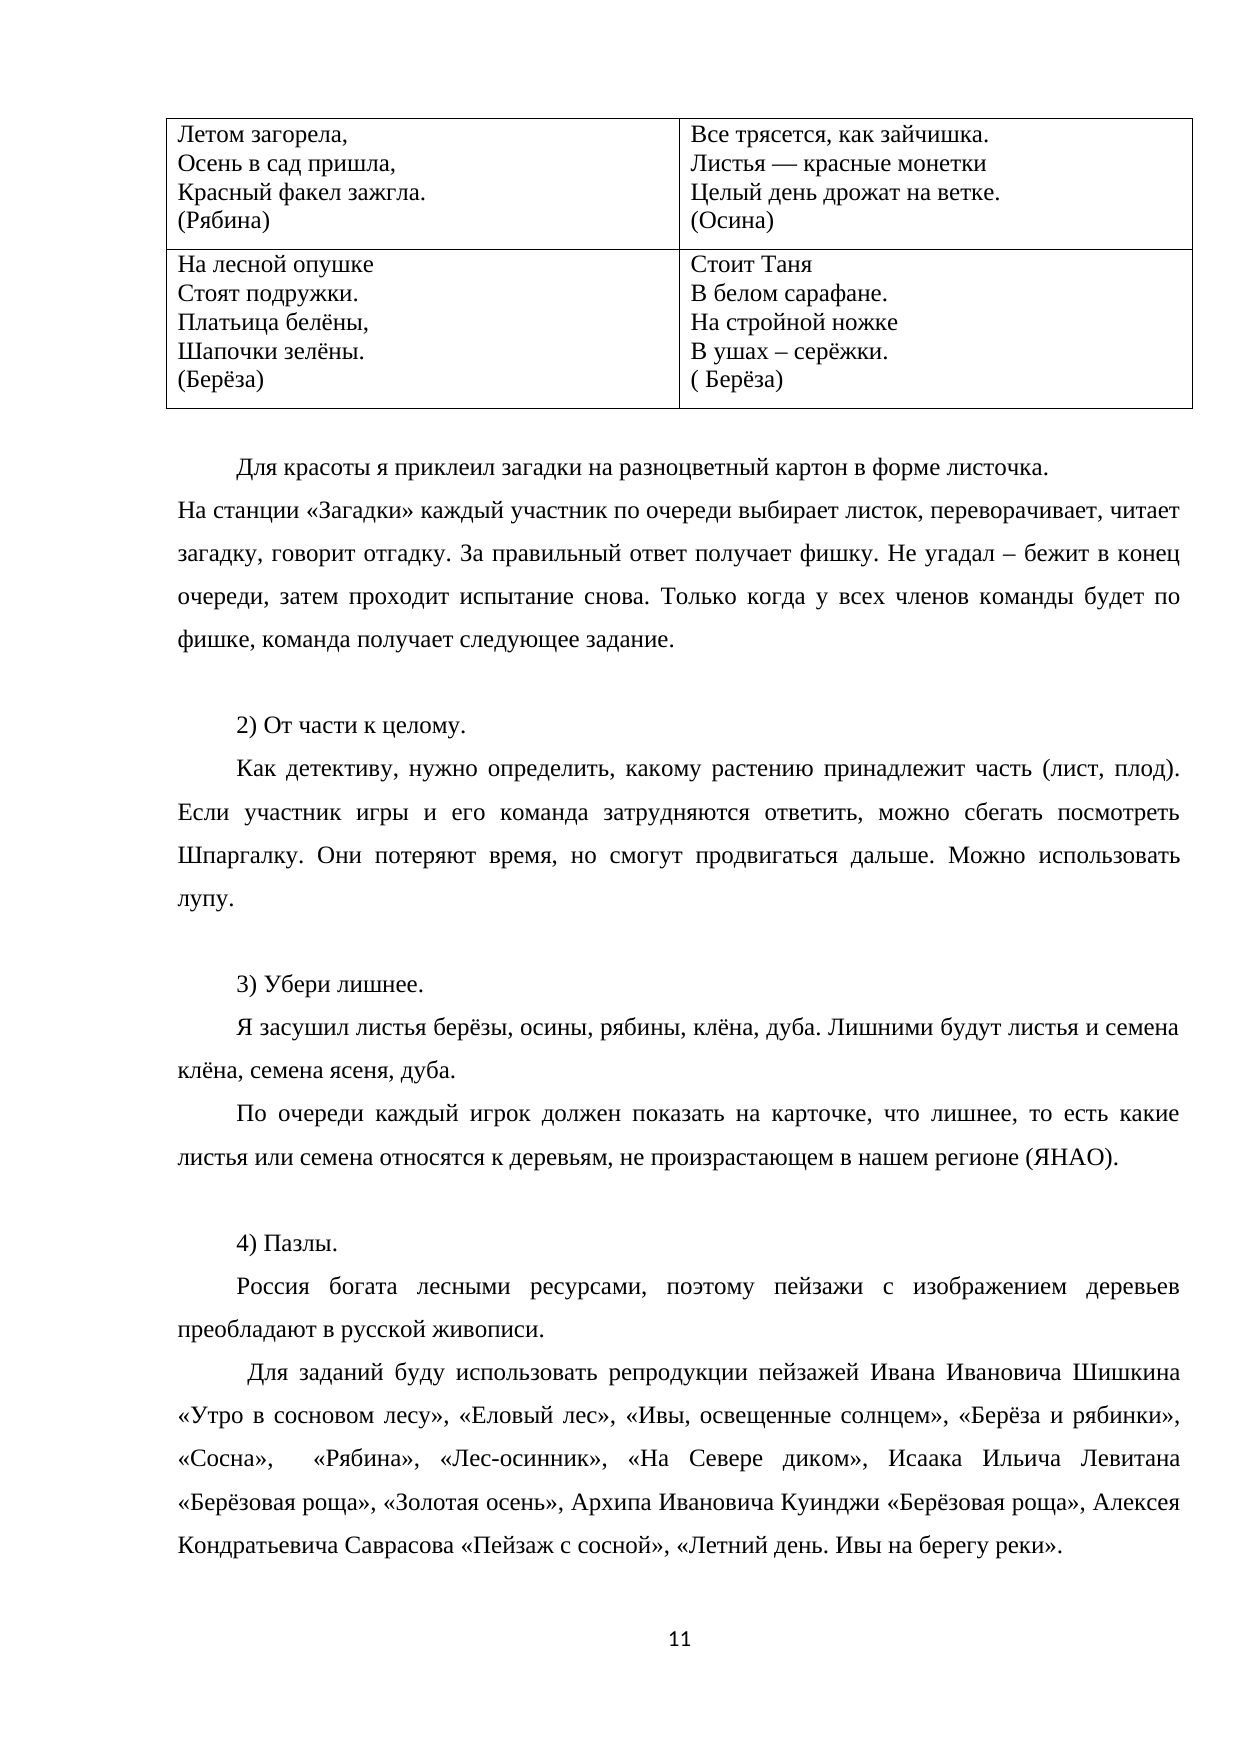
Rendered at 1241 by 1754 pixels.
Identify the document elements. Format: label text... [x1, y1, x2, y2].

table_cell Стоит Таня В белом сарафане. На стройной ножке В ушах – серёжки. ( Берёза) [680, 250, 1192, 407]
text Я засушил листья берёзы, осины, рябины, клёна, дуба. Лишними будут листья и семена клёна, семена ясеня, дуба. [177, 1012, 1181, 1084]
text 2) От части к целому. [177, 710, 1181, 739]
text 4) Пазлы. [177, 1228, 1181, 1257]
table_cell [680, 119, 1192, 248]
text На станции «Загадки» каждый участник по очереди выбирает листок, переворачивает, читает загадку, говорит отгадку. За правильный ответ получает фишку. Не угадал – бежит в конец очереди, затем проходит испытание снова. Только когда у всех членов команды будет по фишке, команда получает следующее задание. [177, 495, 1181, 653]
table_cell На лесной опушке Стоят подружки. Платьица белёны, Шапочки зелёны. (Берёза) [167, 250, 679, 407]
text Для заданий буду использовать репродукции пейзажей Ивана Ивановича Шишкина «Утро в сосновом лесу», «Еловый лес», «Ивы, освещенные солнцем», «Берёза и рябинки», «Сосна», «Рябина», «Лес-осинник», «На Севере диком», Исаака Ильича Левитана «Берёзовая роща», «Золотая осень», Архипа Ивановича Куинджи «Берёзовая роща», Алексея Кондратьевича Саврасова «Пейзаж с сосной», «Летний день. Ивы на берегу реки». [177, 1357, 1181, 1558]
text 3) Убери лишнее. [177, 969, 1181, 998]
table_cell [167, 119, 679, 248]
text По очереди каждый игрок должен показать на карточке, что лишнее, то есть какие листья или семена относятся к деревьям, не произрастающем в нашем регионе (ЯНАО). [177, 1098, 1181, 1170]
text Для красоты я приклеил загадки на разноцветный картон в форме листочка. [177, 452, 1181, 480]
text Россия богата лесными ресурсами, поэтому пейзажи с изображением деревьев преобладают в русской живописи. [177, 1271, 1181, 1343]
text Как детективу, нужно определить, какому растению принадлежит часть (лист, плод). Если участник игры и его команда затрудняются ответить, можно сбегать посмотреть Шпаргалку. Они потеряют время, но смогут продвигаться дальше. Можно использовать лупу. [177, 753, 1181, 912]
